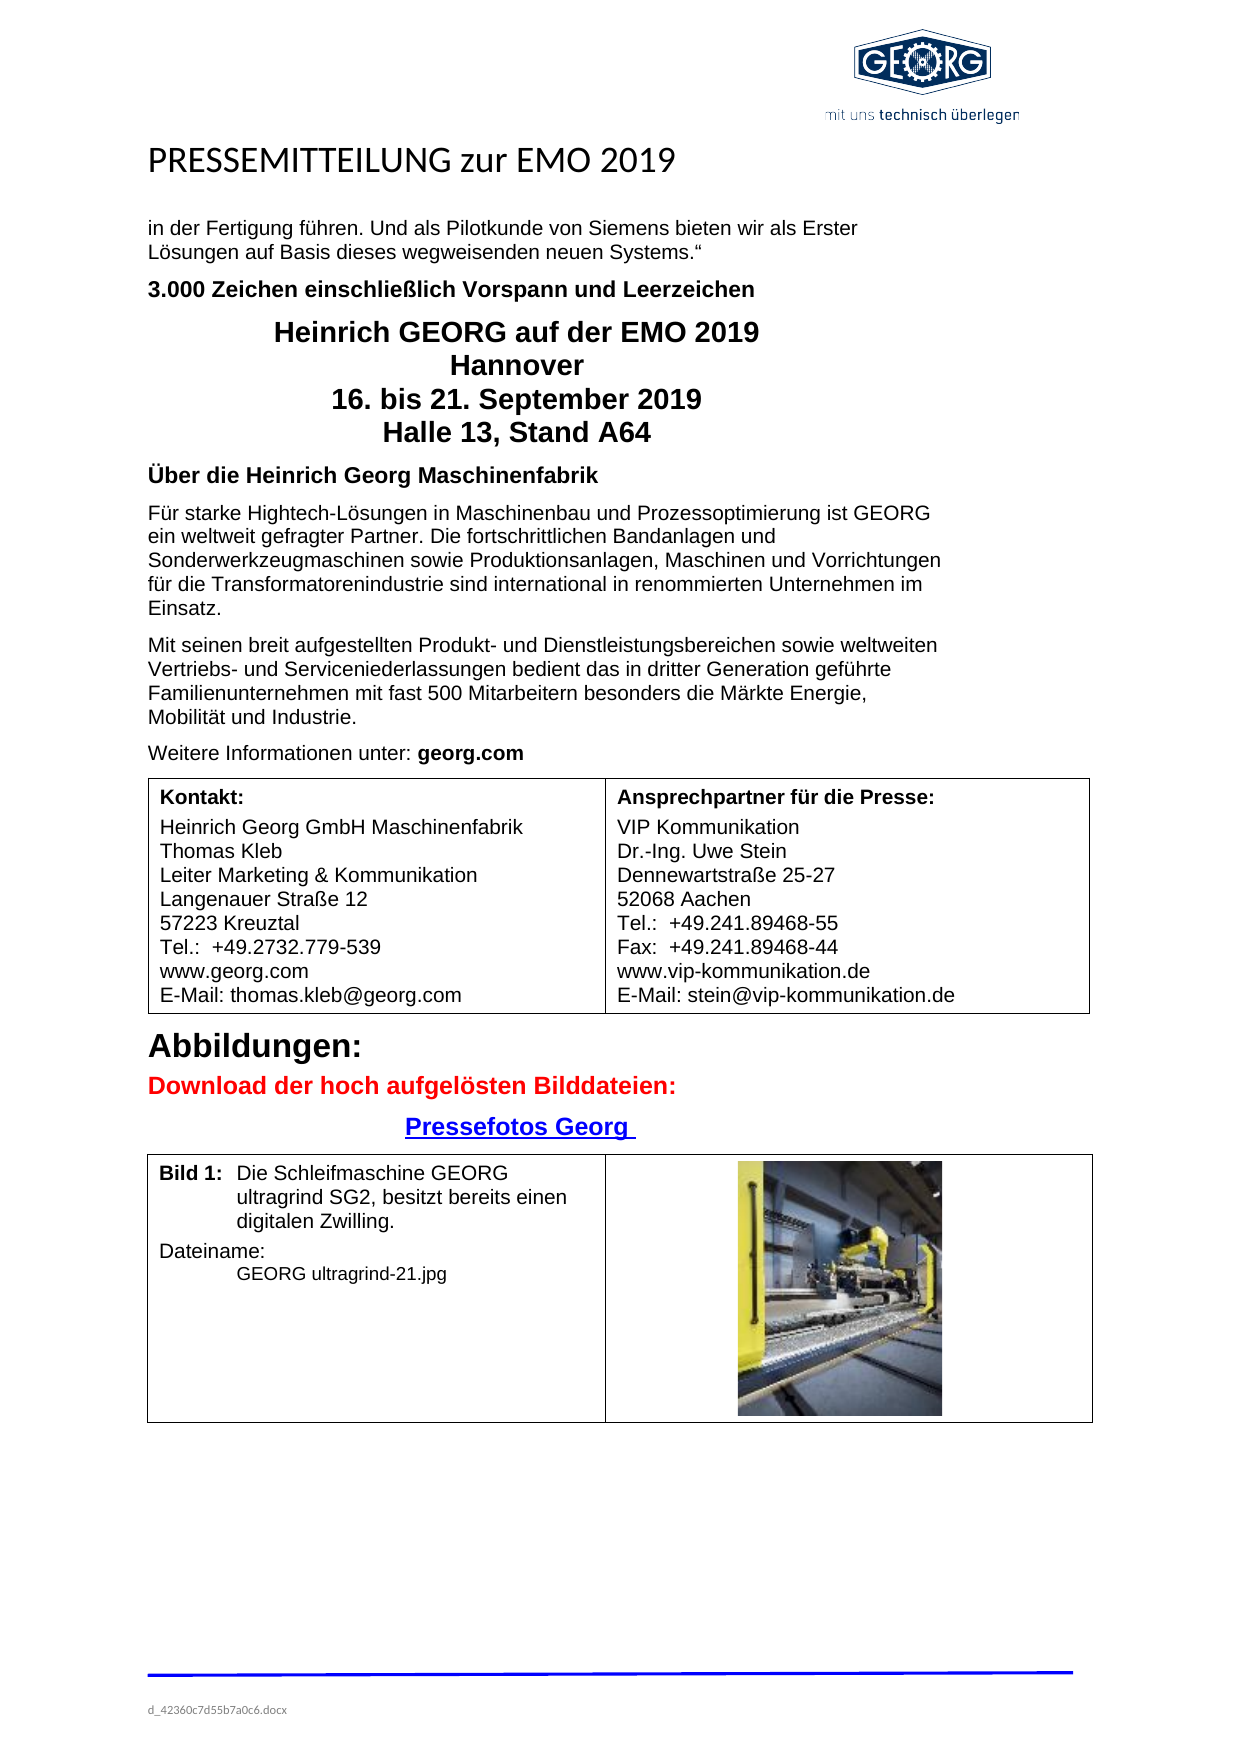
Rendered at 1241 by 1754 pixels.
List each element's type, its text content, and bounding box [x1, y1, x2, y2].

text 3.000 Zeichen einschließlich Vorspann und Leerzeichen [148, 276, 945, 302]
table_header [606, 1155, 1092, 1422]
list Download der hoch aufgelösten Bilddateien: [148, 1071, 886, 1100]
picture [825, 29, 1019, 124]
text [148, 216, 945, 263]
list Pressefotos Georg [148, 1112, 886, 1141]
table_header Bild 1: Die Schleifmaschine GEORG ultragrind SG2, besitzt bereits einen digitalen Zwilling. Dateiname: GEORG ultragrind-21.jpg [148, 1155, 605, 1422]
text Weitere Informationen unter: georg.com [148, 741, 945, 765]
text Über die Heinrich Georg Maschinenfabrik [148, 462, 945, 488]
table_header Ansprechpartner für die Presse: VIP Kommunikation Dr.-Ing. Uwe Stein Dennewartstraße 25-27 52068 Aachen Tel.: +49.241.89468-55 Fax: +49.241.89468-44 www.vip-kommunikation.de E-Mail: stein@vip-kommunikation.de [606, 779, 1089, 1013]
picture [737, 1161, 943, 1416]
table_header Kontakt: Heinrich Georg GmbH Maschinenfabrik Thomas Kleb Leiter Marketing & Kommunikation Langenauer Straße 12 57223 Kreuztal Tel.: +49.2732.779-539 www.georg.com E-Mail: thomas.kleb@georg.com [149, 779, 605, 1013]
text Mit seinen breit aufgestellten Produkt- und Dienstleistungsbereichen sowie weltweiten Vertriebs- und Serviceniederlassungen bedient das in dritter Generation geführte Familienunternehmen mit fast 500 Mitarbeitern besonders die Märkte Energie, Mobilität und Industrie. [148, 633, 945, 728]
list Abbildungen: [148, 1026, 886, 1065]
text Für starke Hightech-Lösungen in Maschinenbau und Prozessoptimierung ist GEORG ein weltweit gefragter Partner. Die fortschrittlichen Bandanlagen und Sonderwerkzeugmaschinen sowie Produktionsanlagen, Maschinen und Vorrichtungen für die Transformatorenindustrie sind international in renommierten Unternehmen im Einsatz. [148, 500, 945, 620]
text Heinrich GEORG auf der EMO 2019 Hannover 16. bis 21. September 2019 Halle 13, Stand A64 [148, 315, 886, 449]
